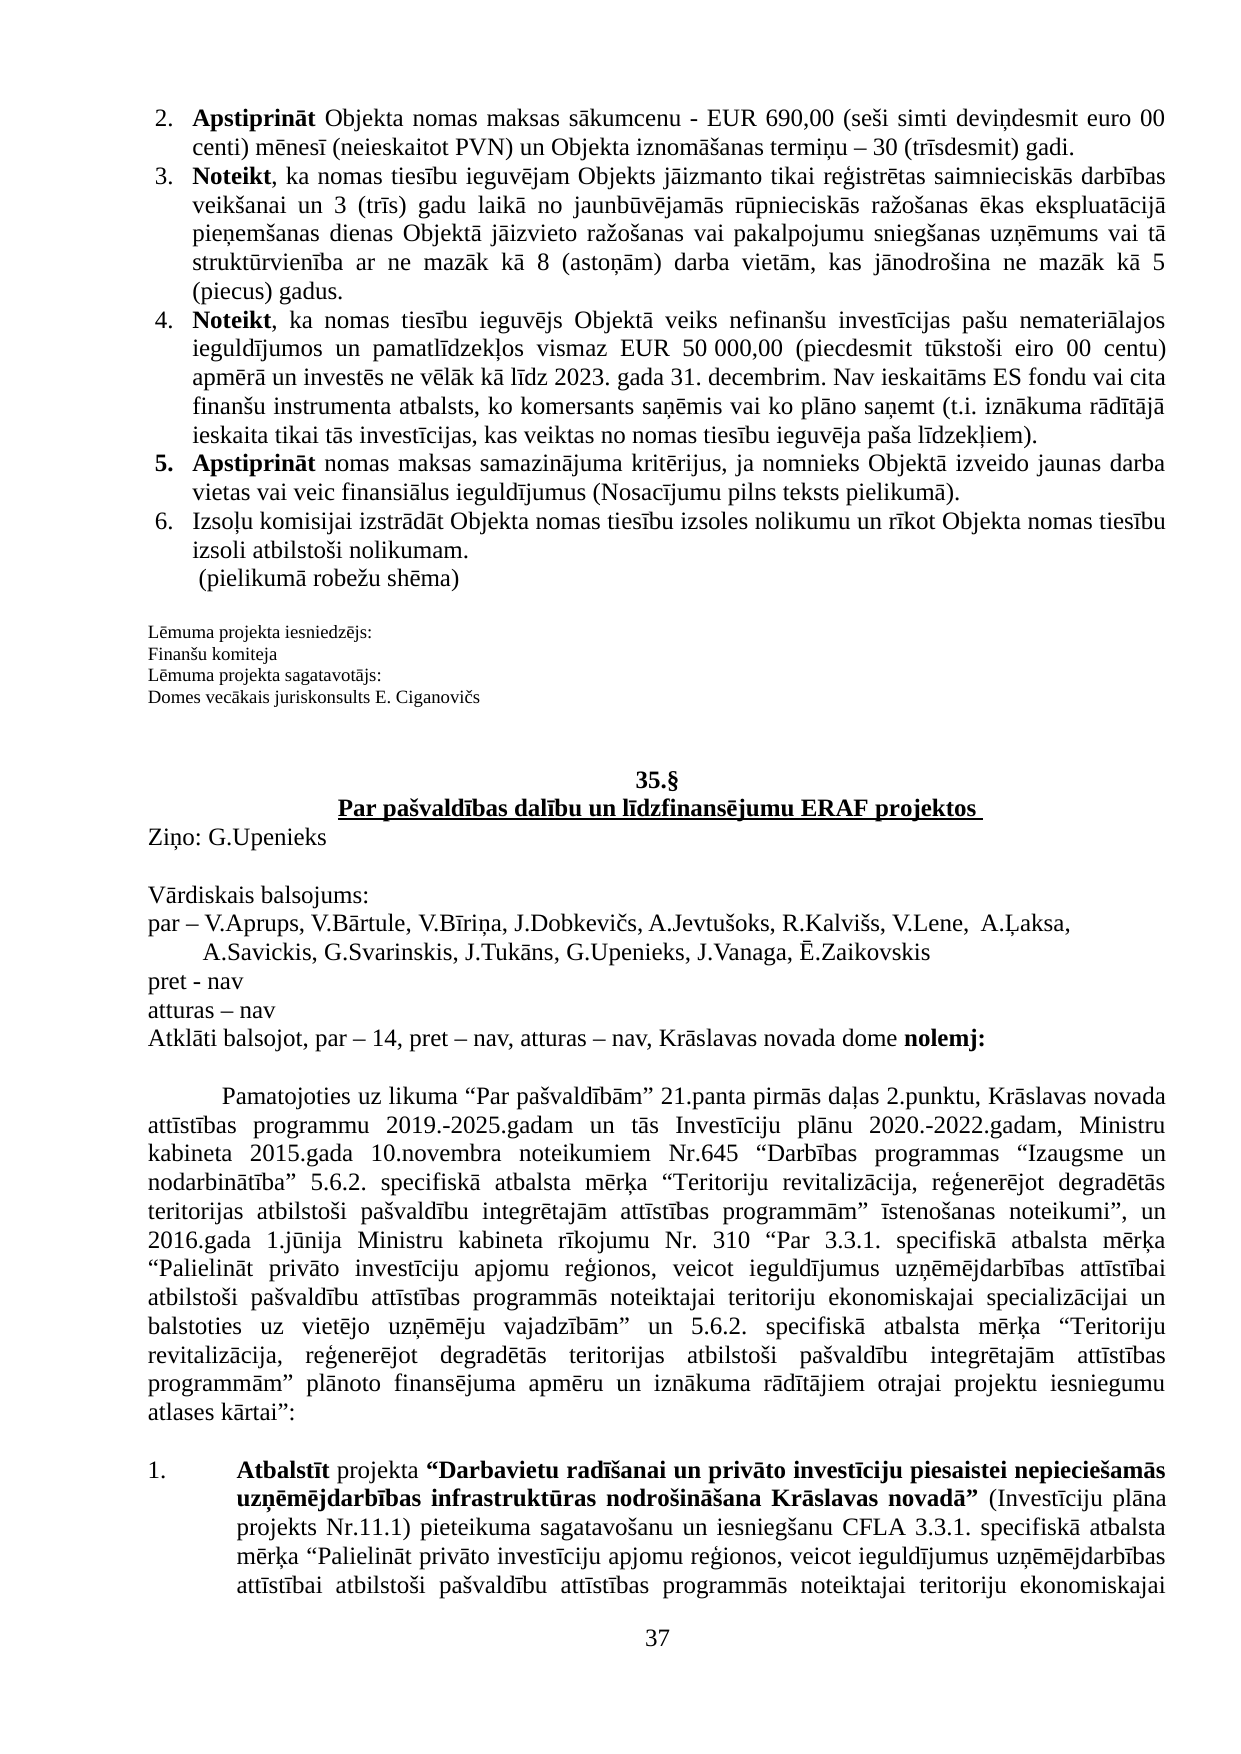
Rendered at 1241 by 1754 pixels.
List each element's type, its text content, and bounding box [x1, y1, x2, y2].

list Apstiprināt nomas maksas samazinājuma kritērijus, ja nomnieks Objektā izveido jaunas darba vietas vai veic finansiālus ieguldījumus (Nosacījumu pilns teksts pielikumā). [154, 448, 1167, 506]
text Lēmuma projekta iesniedzējs: [148, 621, 1167, 642]
list 35.§ [148, 765, 1167, 793]
text Pamatojoties uz likuma “Par pašvaldībām” 21.panta pirmās daļas 2.punktu, Krāslavas novada attīstības programmu 2019.-2025.gadam un tās Investīciju plānu 2020.-2022.gadam, Ministru kabineta 2015.gada 10.novembra noteikumiem Nr.645 “Darbības programmas “Izaugsme un nodarbinātība” 5.6.2. specifiskā atbalsta mērķa “Teritoriju revitalizācija, reģenerējot degradētās teritorijas atbilstoši pašvaldību integrētajām attīstības programmām” īstenošanas noteikumi”, un 2016.gada 1.jūnija Ministru kabineta rīkojumu Nr. 310 “Par 3.3.1. specifiskā atbalsta mērķa “Palielināt privāto investīciju apjomu reģionos, veicot ieguldījumus uzņēmējdarbības attīstībai atbilstoši pašvaldību attīstības programmās noteiktajai teritoriju ekonomiskajai specializācijai un balstoties uz vietējo uzņēmēju vajadzībām” un 5.6.2. specifiskā atbalsta mērķa “Teritoriju revitalizācija, reģenerējot degradētās teritorijas atbilstoši pašvaldību integrētajām attīstības programmām” plānoto finansējuma apmēru un iznākuma rādītājiem otrajai projektu iesniegumu atlases kārtai”: [148, 1081, 1167, 1426]
text Par pašvaldības dalību un līdzfinansējumu ERAF projektos [148, 793, 1167, 822]
text atturas – nav [148, 995, 1167, 1023]
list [147, 1455, 1167, 1598]
text Domes vecākais juriskonsults E. Ciganovičs [148, 686, 1167, 707]
text Ziņo: G.Upenieks [148, 822, 1167, 851]
list (pielikumā robežu shēma) [192, 563, 1167, 592]
text A.Savickis, G.Svarinskis, J.Tukāns, G.Upenieks, J.Vanaga, Ē.Zaikovskis [148, 937, 1167, 966]
text Lēmuma projekta sagatavotājs: [148, 664, 1167, 686]
list Noteikt, ka nomas tiesību ieguvējam Objekts jāizmanto tikai reģistrētas saimnieciskās darbības veikšanai un 3 (trīs) gadu laikā no jaunbūvējamās rūpnieciskās ražošanas ēkas ekspluatācijā pieņemšanas dienas Objektā jāizvieto ražošanas vai pakalpojumu sniegšanas uzņēmums vai tā struktūrvienība ar ne mazāk kā 8 (astoņām) darba vietām, kas jānodrošina ne mazāk kā 5 (piecus) gadus. [154, 161, 1167, 305]
text Atklāti balsojot, par – 14, pret – nav, atturas – nav, Krāslavas novada dome nolemj: [148, 1023, 1167, 1052]
text Vārdiskais balsojums: [148, 880, 1167, 908]
text pret - nav [148, 966, 1167, 995]
text Finanšu komiteja [148, 642, 1167, 664]
list Izsoļu komisijai izstrādāt Objekta nomas tiesību izsoles nolikumu un rīkot Objekta nomas tiesību izsoli atbilstoši nolikumam. [154, 506, 1167, 563]
list Apstiprināt Objekta nomas maksas sākumcenu - EUR 690,00 (seši simti deviņdesmit euro 00 centi) mēnesī (neieskaitot PVN) un Objekta iznomāšanas termiņu – 30 (trīsdesmit) gadi. [154, 103, 1167, 161]
text par – V.Aprups, V.Bārtule, V.Bīriņa, J.Dobkevičs, A.Jevtušoks, R.Kalvišs, V.Lene, A.Ļaksa, [148, 908, 1167, 937]
list Noteikt, ka nomas tiesību ieguvējs Objektā veiks nefinanšu investīcijas pašu nemateriālajos ieguldījumos un pamatlīdzekļos vismaz EUR 50 000,00 (piecdesmit tūkstoši eiro 00 centu) apmērā un investēs ne vēlāk kā līdz 2023. gada 31. decembrim. Nav ieskaitāms ES fondu vai cita finanšu instrumenta atbalsts, ko komersants saņēmis vai ko plāno saņemt (t.i. iznākuma rādītājā ieskaita tikai tās investīcijas, kas veiktas no nomas tiesību ieguvēja paša līdzekļiem). [154, 305, 1167, 448]
